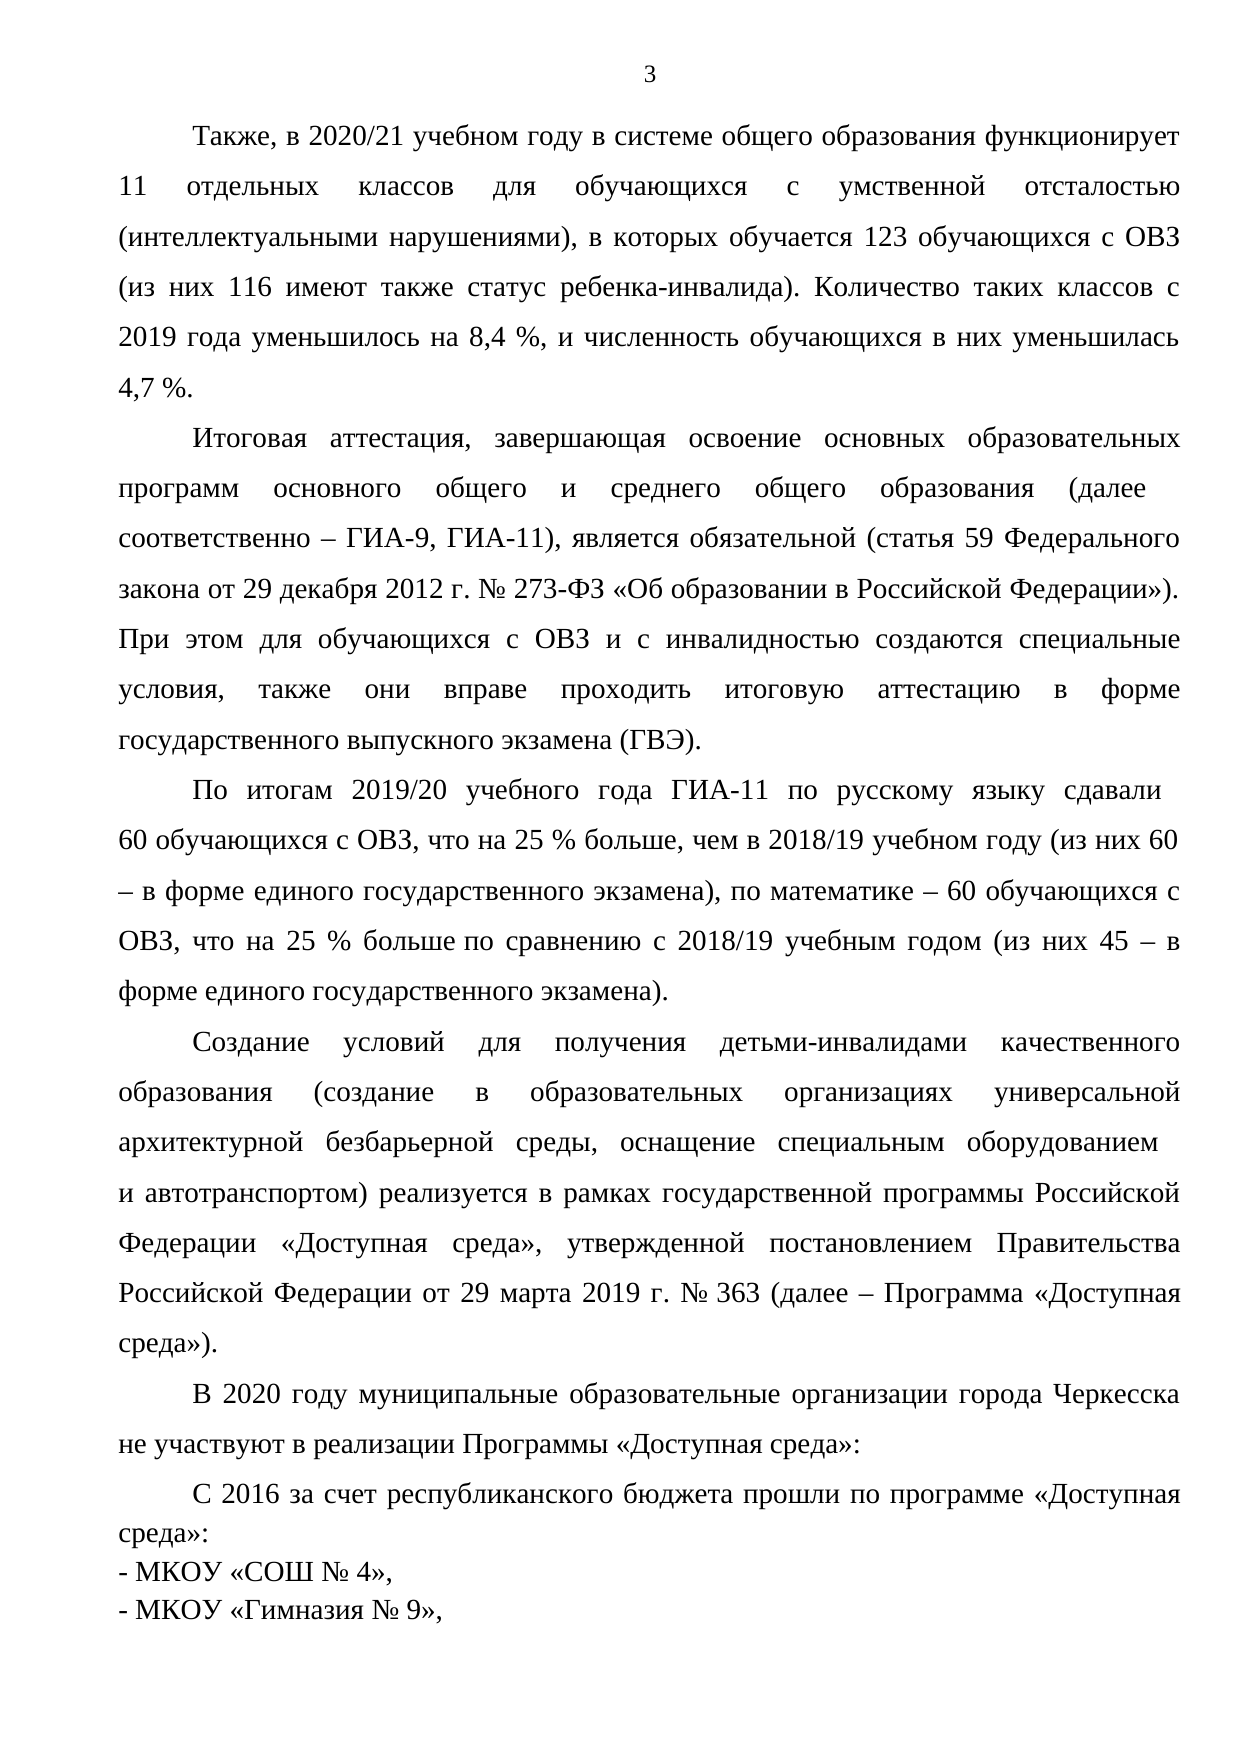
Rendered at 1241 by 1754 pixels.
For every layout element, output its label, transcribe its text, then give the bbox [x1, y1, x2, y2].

text Итоговая аттестация, завершающая освоение основных образовательных программ основного общего и среднего общего образования (далее соответственно – ГИА-9, ГИА-11), является обязательной (статья 59 Федерального закона от 29 декабря 2012 г. № 273-ФЗ «Об образовании в Российской Федерации»). При этом для обучающихся с ОВЗ и с инвалидностью создаются специальные условия, также они вправе проходить итоговую аттестацию в форме государственного выпускного экзамена (ГВЭ). [118, 420, 1181, 755]
text Также, в 2020/21 учебном году в системе общего образования функционирует 11 отдельных классов для обучающихся с умственной отсталостью (интеллектуальными нарушениями), в которых обучается 123 обучающихся с ОВЗ (из них 116 имеют также статус ребенка-инвалида). Количество таких классов с 2019 года уменьшилось на 8,4 %, и численность обучающихся в них уменьшилась 4,7 %. [118, 118, 1181, 403]
text В 2020 году муниципальные образовательные организации города Черкесска не участвуют в реализации Программы «Доступная среда»: [118, 1376, 1181, 1460]
text С 2016 за счет республиканского бюджета прошли по программе «Доступная среда»: [118, 1477, 1181, 1549]
text - МКОУ «СОШ № 4», [118, 1554, 1181, 1587]
text Создание условий для получения детьми-инвалидами качественного образования (создание в образовательных организациях универсальной архитектурной безбарьерной среды, оснащение специальным оборудованием и автотранспортом) реализуется в рамках государственной программы Российской Федерации «Доступная среда», утвержденной постановлением Правительства Российской Федерации от 29 марта 2019 г. № 363 (далее – Программа «Доступная среда»). [118, 1024, 1181, 1359]
text - МКОУ «Гимназия № 9», [118, 1592, 1181, 1626]
text По итогам 2019/20 учебного года ГИА-11 по русскому языку сдавали 60 обучающихся с ОВЗ, что на 25 % больше, чем в 2018/19 учебном году (из них 60 – в форме единого государственного экзамена), по математике – 60 обучающихся с ОВЗ, что на 25 % больше по сравнению с 2018/19 учебным годом (из них 45 – в форме единого государственного экзамена). [118, 772, 1181, 1007]
